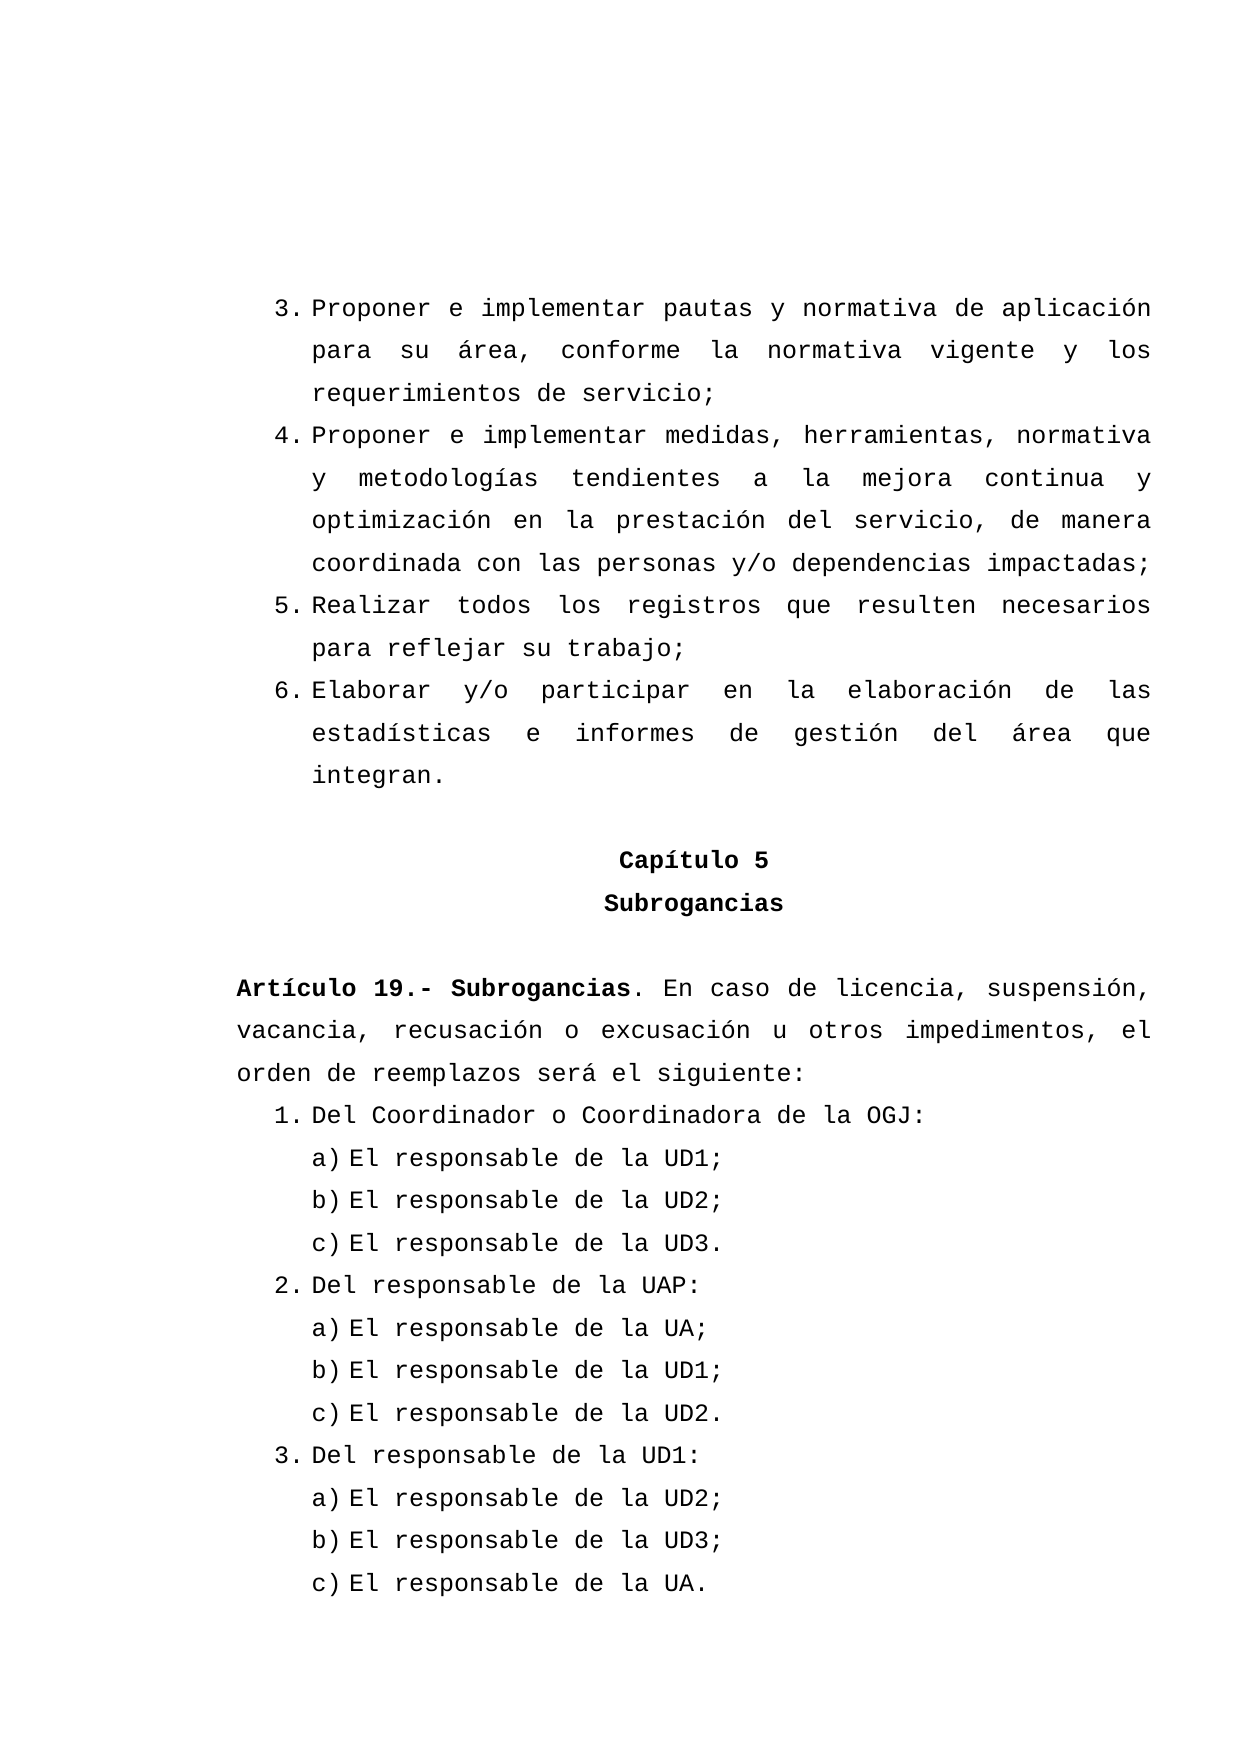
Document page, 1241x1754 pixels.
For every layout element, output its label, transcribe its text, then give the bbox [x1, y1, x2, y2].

text Capítulo 5 Subrogancias [236, 848, 1152, 919]
list El responsable de la UD2; [311, 1188, 1152, 1216]
list Del Coordinador o Coordinadora de la OGJ: [274, 1103, 1152, 1131]
list El responsable de la UD1; [311, 1358, 1152, 1386]
list El responsable de la UD3; [311, 1528, 1152, 1556]
list Del responsable de la UD1: [274, 1443, 1152, 1471]
list Realizar todos los registros que resulten necesarios para reflejar su trabajo; [274, 593, 1152, 664]
list El responsable de la UD1; [311, 1145, 1152, 1174]
text Artículo 19.- Subrogancias. En caso de licencia, suspensión, vacancia, recusación o excusación u otros impedimentos, el orden de reemplazos será el siguiente: [236, 975, 1152, 1089]
list Proponer e implementar medidas, herramientas, normativa y metodologías tendientes a la mejora continua y optimización en la prestación del servicio, de manera coordinada con las personas y/o dependencias impactadas; [274, 423, 1152, 579]
list El responsable de la UA. [311, 1570, 1152, 1599]
list El responsable de la UD3. [311, 1230, 1152, 1259]
list Elaborar y/o participar en la elaboración de las estadísticas e informes de gestión del área que integran. [274, 678, 1152, 791]
list El responsable de la UD2; [311, 1485, 1152, 1514]
list El responsable de la UA; [311, 1315, 1152, 1344]
list Proponer e implementar pautas y normativa de aplicación para su área, conforme la normativa vigente y los requerimientos de servicio; [274, 295, 1152, 409]
list Del responsable de la UAP: [274, 1273, 1152, 1301]
list El responsable de la UD2. [311, 1400, 1152, 1429]
